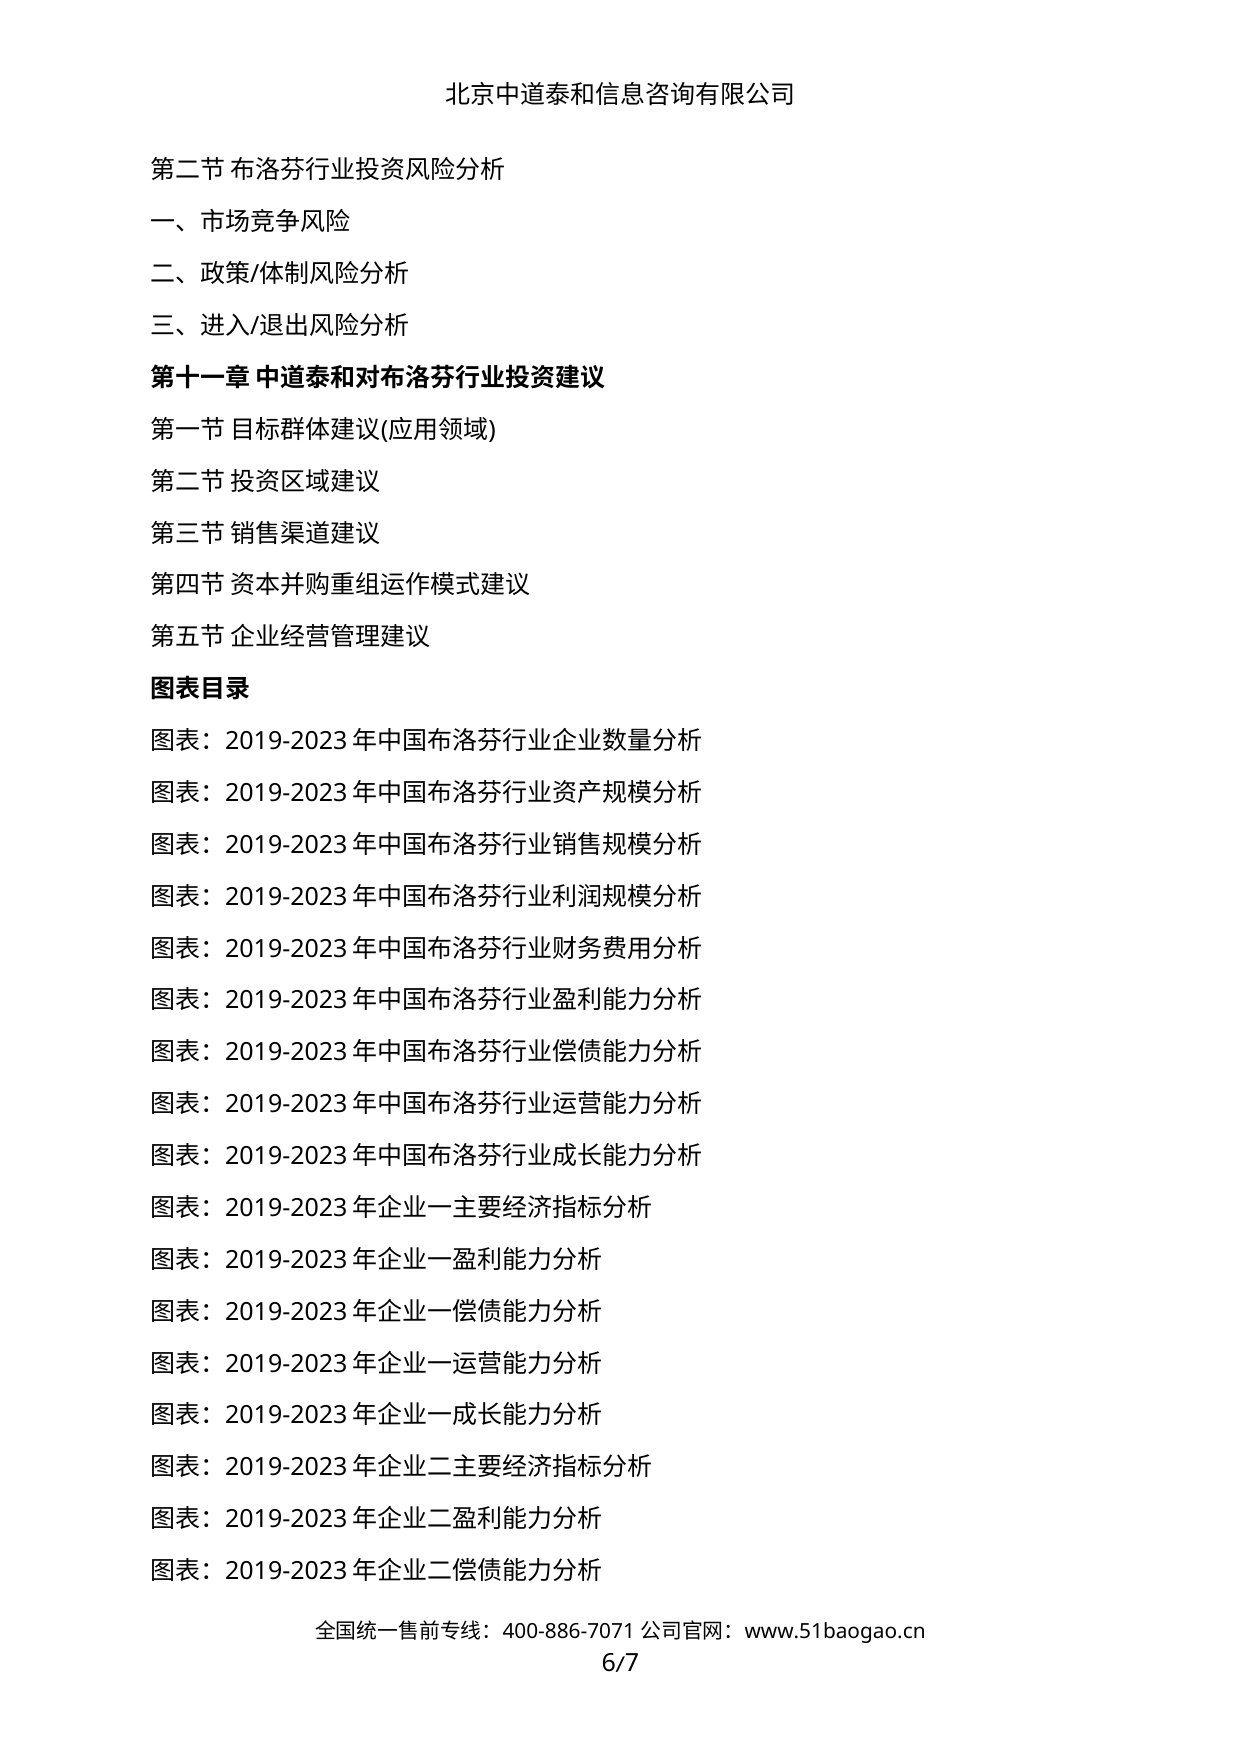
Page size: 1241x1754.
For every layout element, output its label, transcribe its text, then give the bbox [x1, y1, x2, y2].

text 图表：2019-2023年企业一运营能力分析 [150, 1343, 1090, 1379]
text 图表：2019-2023年中国布洛芬行业财务费用分析 [150, 928, 1090, 964]
text 第四节 资本并购重组运作模式建议 [150, 565, 1090, 601]
text 图表：2019-2023年中国布洛芬行业销售规模分析 [150, 824, 1090, 861]
text 图表：2019-2023年中国布洛芬行业盈利能力分析 [150, 980, 1090, 1016]
text 二、政策/体制风险分析 [150, 254, 1090, 290]
text 图表：2019-2023年中国布洛芬行业运营能力分析 [150, 1084, 1090, 1120]
text 图表：2019-2023年中国布洛芬行业资产规模分析 [150, 772, 1090, 809]
text 第五节 企业经营管理建议 [150, 617, 1090, 653]
text 图表：2019-2023年企业二盈利能力分析 [150, 1499, 1090, 1535]
text 图表：2019-2023年企业一成长能力分析 [150, 1395, 1090, 1431]
text 第一节 目标群体建议(应用领域) [150, 409, 1090, 446]
text 图表：2019-2023年中国布洛芬行业企业数量分析 [150, 721, 1090, 757]
text 图表：2019-2023年企业一偿债能力分析 [150, 1291, 1090, 1327]
text 第二节 布洛芬行业投资风险分析 [150, 150, 1090, 186]
text 三、进入/退出风险分析 [150, 306, 1090, 342]
text 一、市场竞争风险 [150, 202, 1090, 238]
text 第二节 投资区域建议 [150, 461, 1090, 497]
text 第十一章 中道泰和对布洛芬行业投资建议 [150, 357, 1090, 394]
text 第三节 销售渠道建议 [150, 513, 1090, 549]
text 图表：2019-2023年企业二主要经济指标分析 [150, 1447, 1090, 1483]
text 图表：2019-2023年企业一主要经济指标分析 [150, 1187, 1090, 1224]
text 图表：2019-2023年中国布洛芬行业利润规模分析 [150, 876, 1090, 912]
text 图表：2019-2023年企业二偿债能力分析 [150, 1551, 1090, 1587]
text 图表目录 [150, 669, 1090, 705]
text 图表：2019-2023年中国布洛芬行业成长能力分析 [150, 1136, 1090, 1172]
text 图表：2019-2023年中国布洛芬行业偿债能力分析 [150, 1032, 1090, 1068]
text 图表：2019-2023年企业一盈利能力分析 [150, 1239, 1090, 1276]
